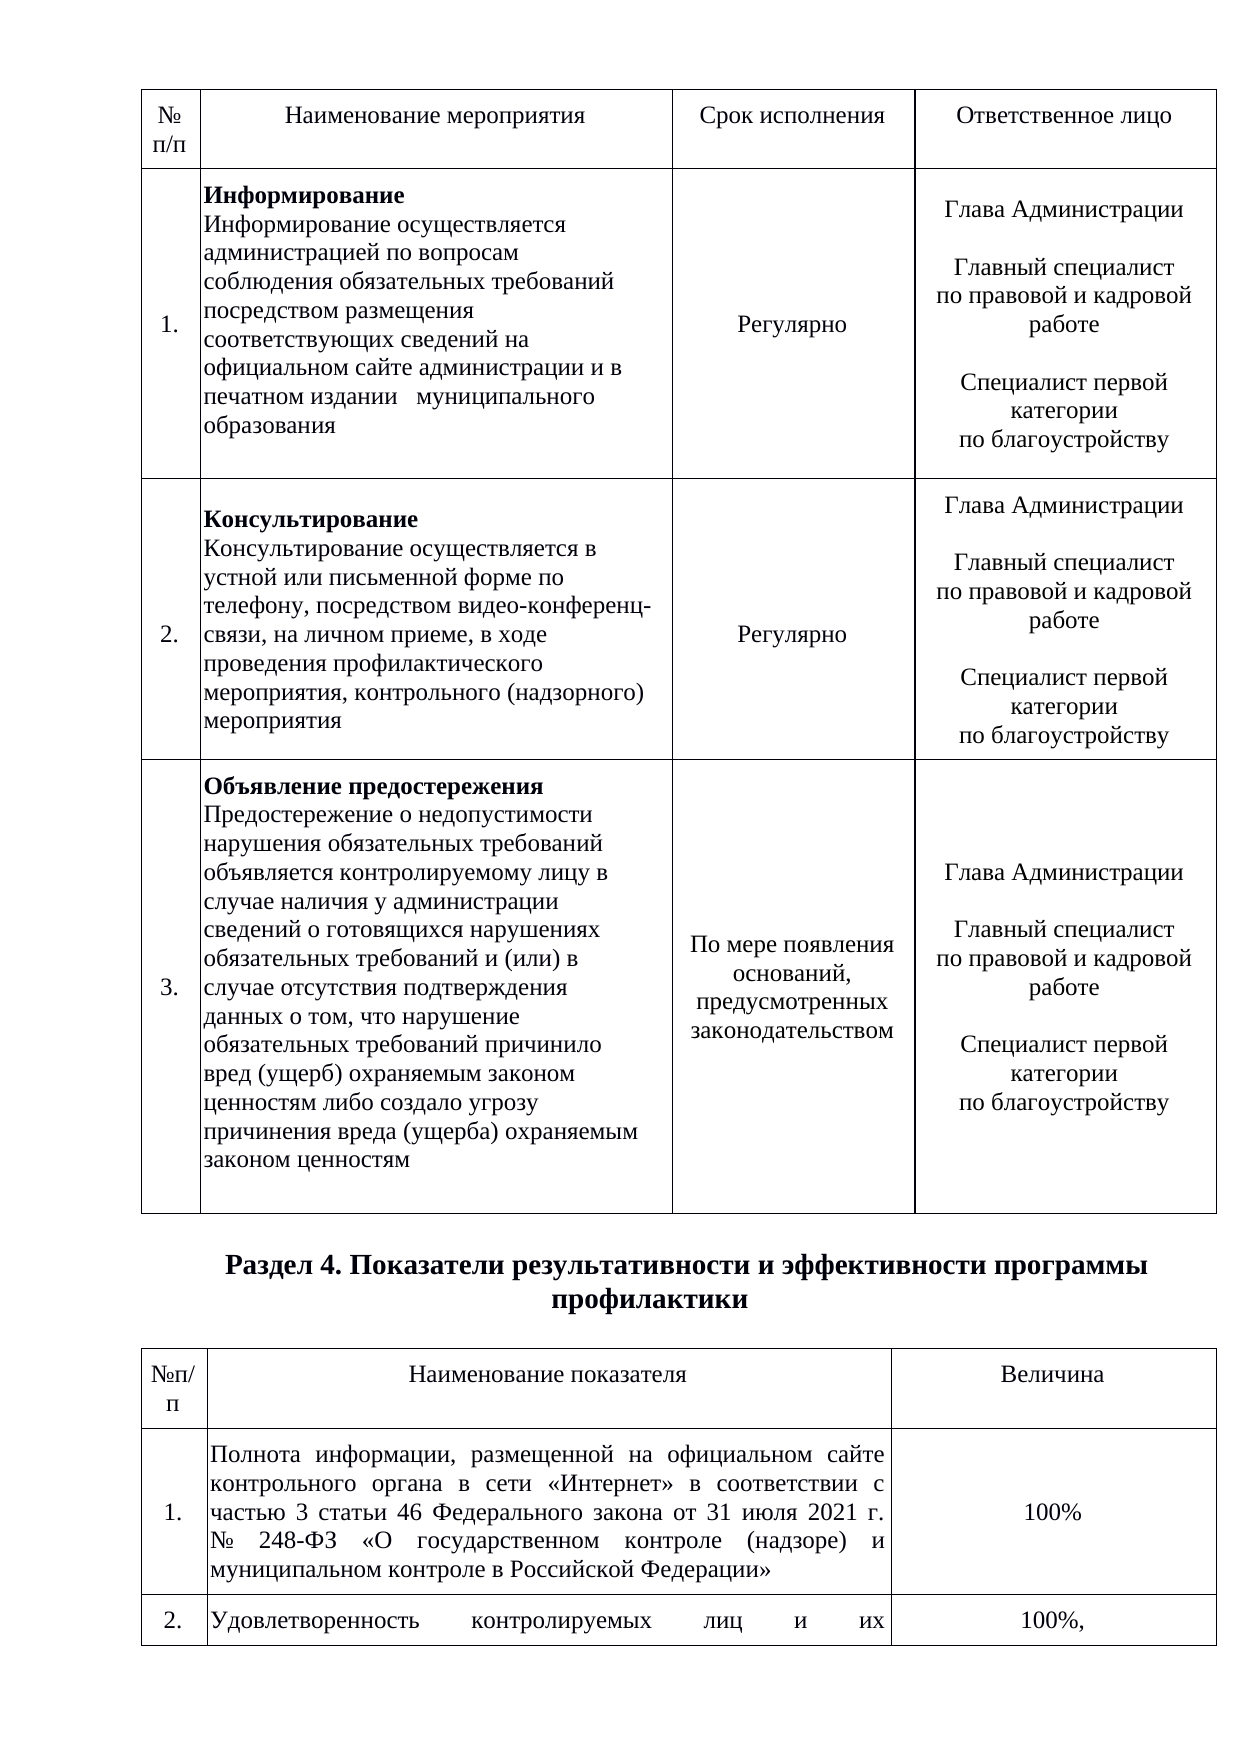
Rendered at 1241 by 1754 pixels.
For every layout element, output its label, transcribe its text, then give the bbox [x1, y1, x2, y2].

table_header Величина [892, 1349, 1216, 1428]
table_header Наименование мероприятия [201, 90, 672, 168]
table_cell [208, 1595, 891, 1645]
table_header Ответственное лицо [916, 90, 1216, 168]
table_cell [892, 1595, 1216, 1645]
table_cell Глава Администрации Главный специалист по правовой и кадровой работе Специалист первой категории по благоустройству [916, 760, 1216, 1213]
table_cell Глава Администрации Главный специалист по правовой и кадровой работе Специалист первой категории по благоустройству [916, 479, 1216, 759]
table_cell Информирование Информирование осуществляется администрацией по вопросам соблюдения обязательных требований посредством размещения соответствующих сведений на официальном сайте администрации и в печатном издании муниципального образования [201, 169, 672, 478]
table_cell Регулярно [673, 169, 914, 478]
table_cell По мере появления оснований, предусмотренных законодательством [673, 760, 914, 1213]
table_cell Глава Администрации Главный специалист по правовой и кадровой работе Специалист первой категории по благоустройству [916, 169, 1216, 478]
table_cell Регулярно [673, 479, 914, 759]
table_header Срок исполнения [673, 90, 914, 168]
table_cell 3. [142, 760, 200, 1213]
table_cell 100% [892, 1429, 1216, 1594]
table_header №п/п [142, 1349, 207, 1428]
table_cell 2. [142, 479, 200, 759]
table_cell Объявление предостережения Предостережение о недопустимости нарушения обязательных требований объявляется контролируемому лицу в случае наличия у администрации сведений о готовящихся нарушениях обязательных требований и (или) в случае отсутствия подтверждения данных о том, что нарушение обязательных требований причинило вред (ущерб) охраняемым законом ценностям либо создало угрозу причинения вреда (ущерба) охраняемым законом ценностям [201, 760, 672, 1213]
list Раздел 4. Показатели результативности и эффективности программы профилактики [148, 1247, 1152, 1314]
table_cell 1. [142, 169, 200, 478]
table_header Наименование показателя [208, 1349, 891, 1428]
table_cell Полнота информации, размещенной на официальном сайте контрольного органа в сети «Интернет» в соответствии с частью 3 статьи 46 Федерального закона от 31 июля 2021 г. № 248-ФЗ «О государственном контроле (надзоре) и муниципальном контроле в Российской Федерации» [208, 1429, 891, 1594]
table_cell Консультирование Консультирование осуществляется в устной или письменной форме по телефону, посредством видео-конференц-связи, на личном приеме, в ходе проведения профилактического мероприятия, контрольного (надзорного) мероприятия [201, 479, 672, 759]
table_cell 2. [142, 1595, 207, 1645]
table_cell 1. [142, 1429, 207, 1594]
table_header № п/п [142, 90, 200, 168]
